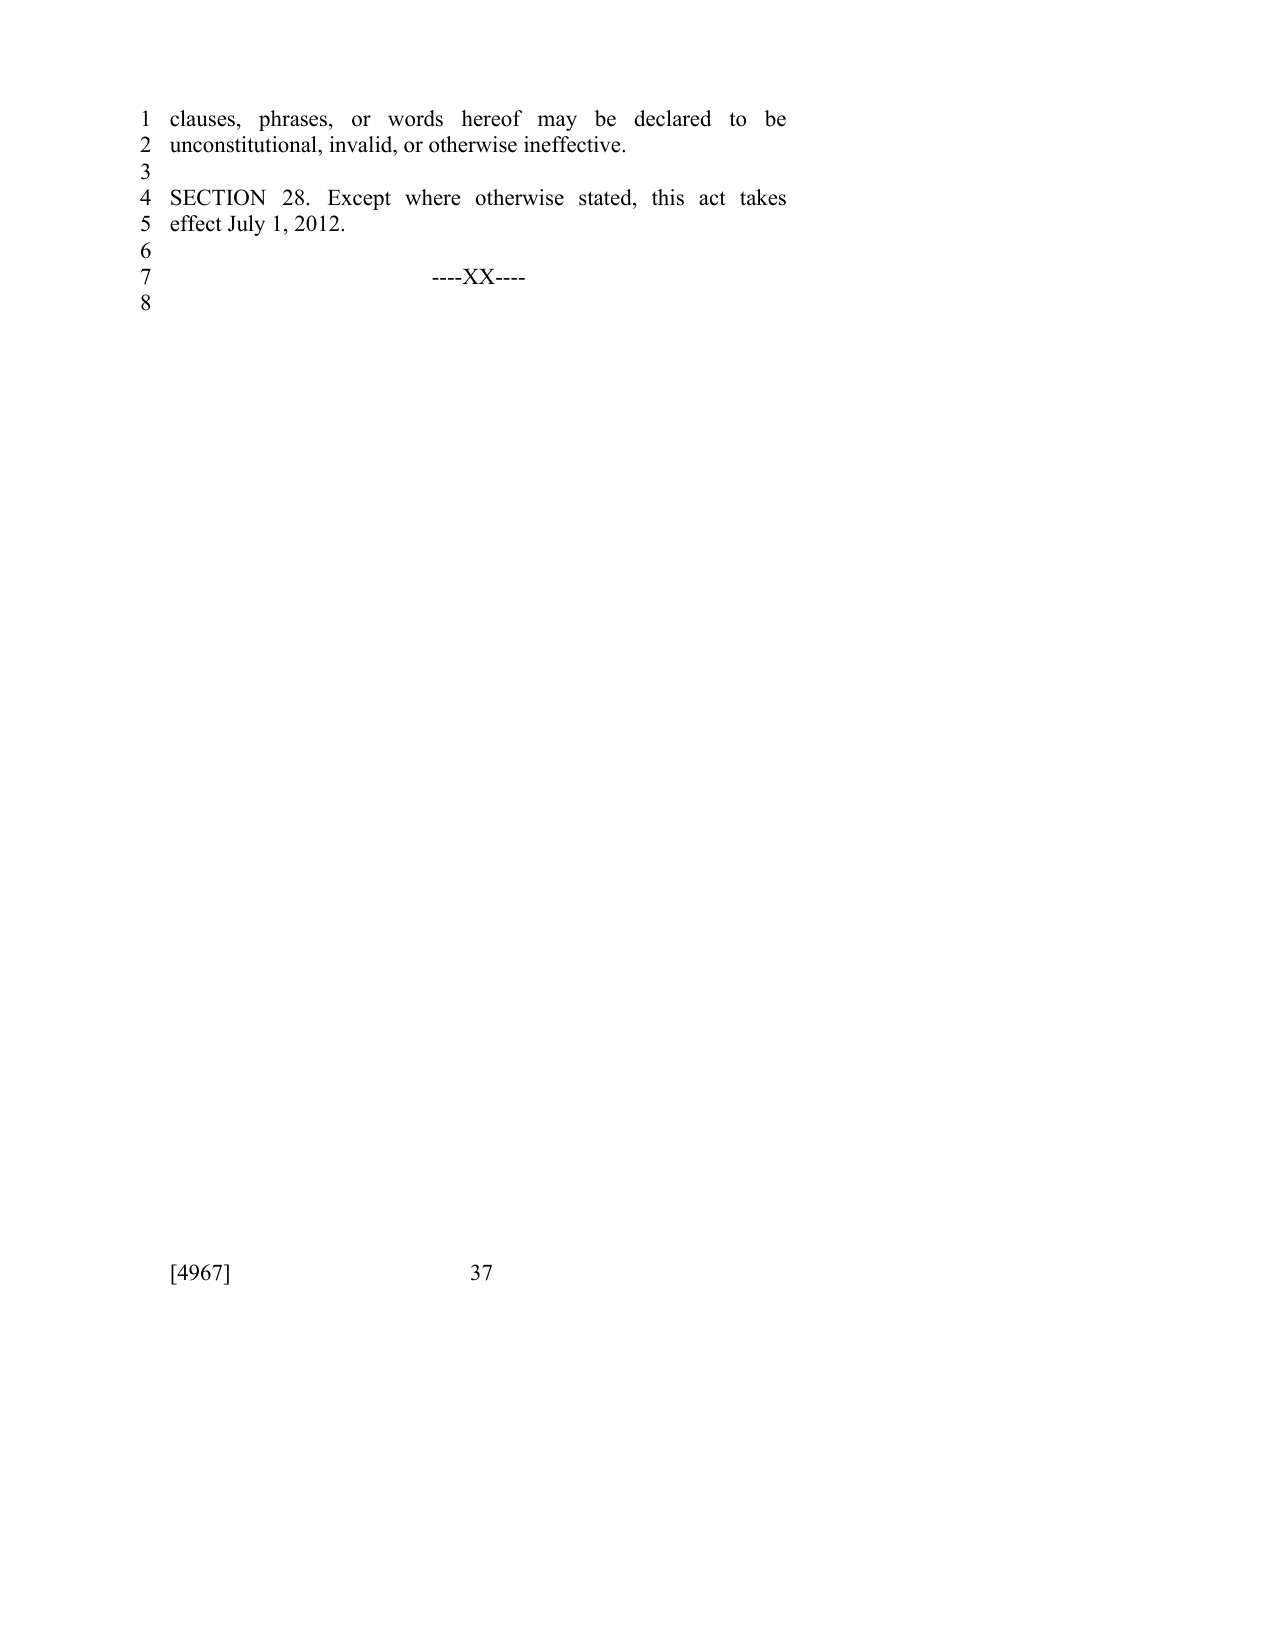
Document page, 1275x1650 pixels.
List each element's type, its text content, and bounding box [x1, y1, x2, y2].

text ----XX---- [169, 263, 787, 289]
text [169, 105, 787, 158]
text SECTION 28. Except where otherwise stated, this act takes effect July 1, 2012. [169, 184, 787, 237]
